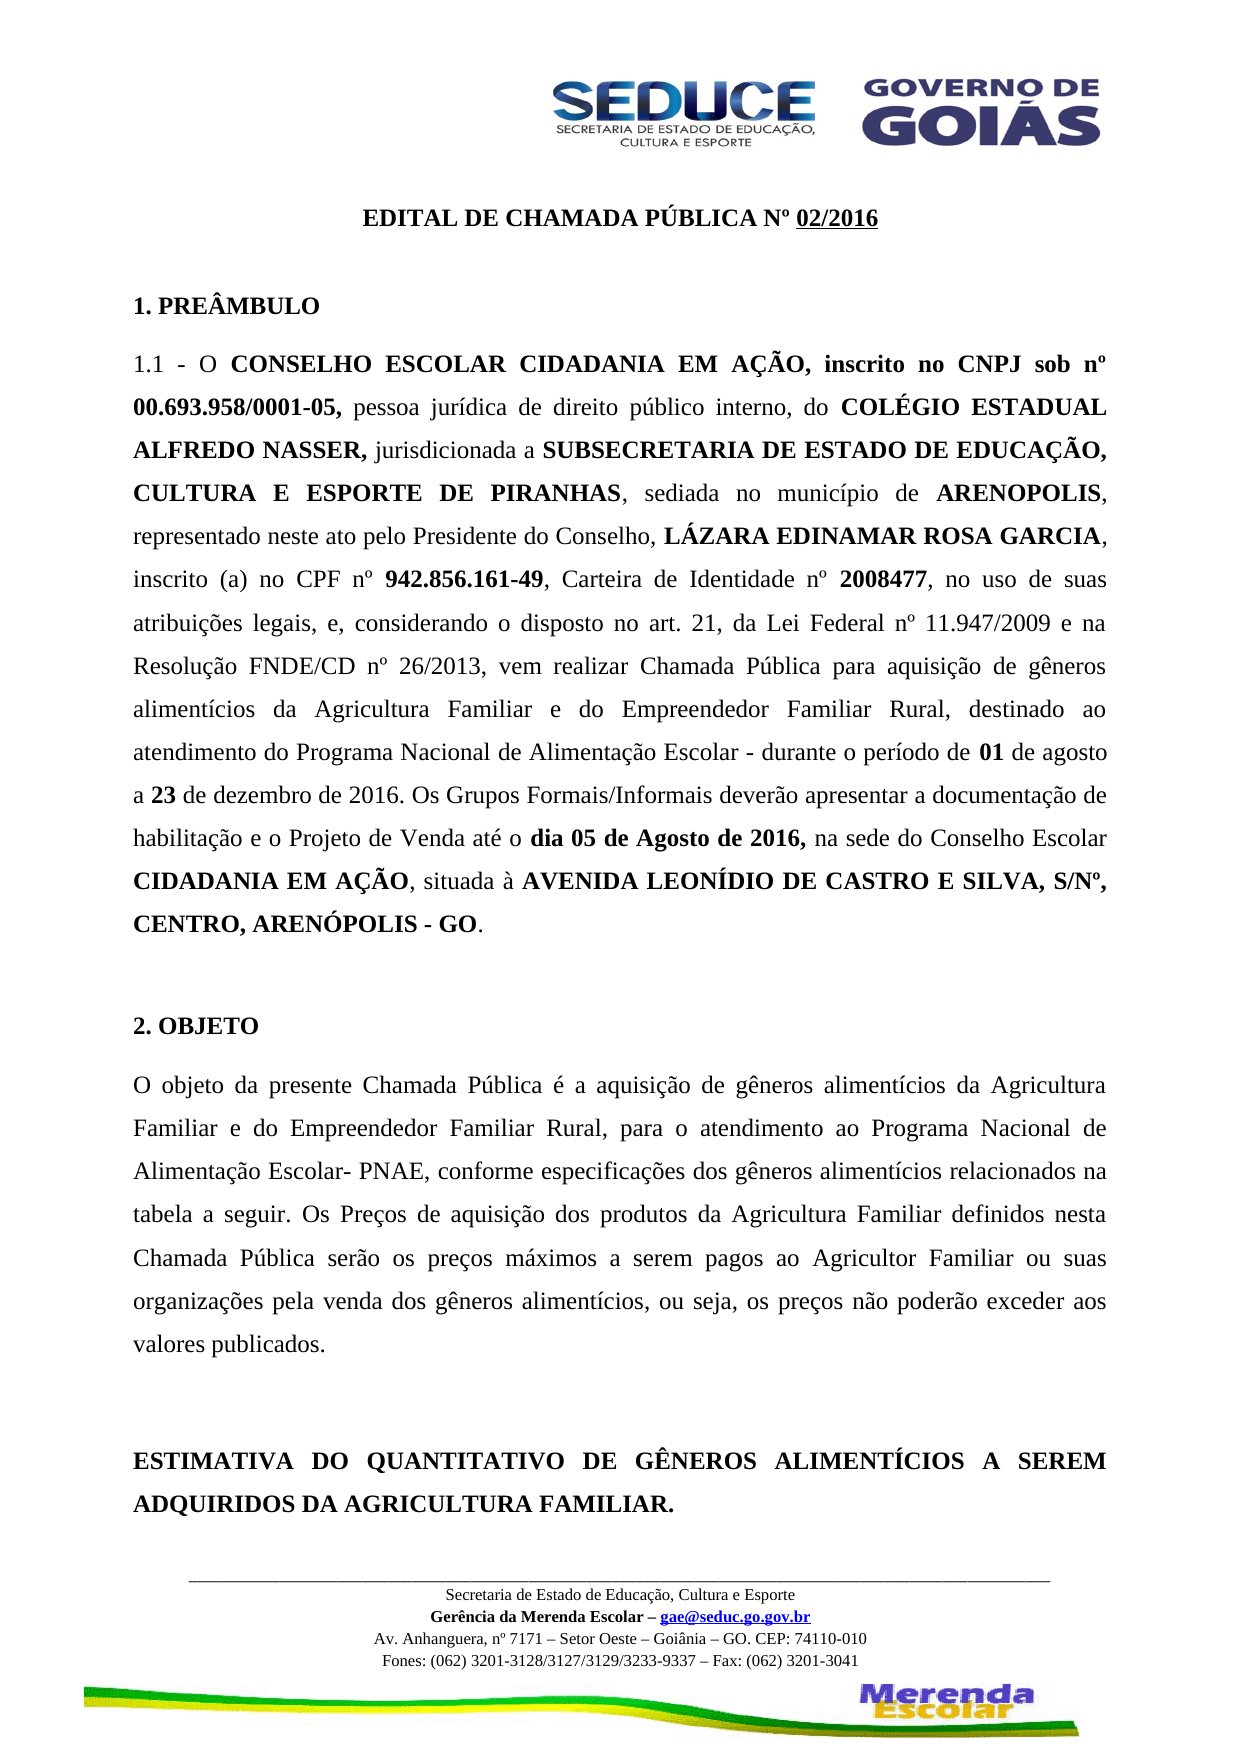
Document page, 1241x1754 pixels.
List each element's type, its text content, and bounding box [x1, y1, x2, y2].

text O objeto da presente Chamada Pública é a aquisição de gêneros alimentícios da Agricultura Familiar e do Empreendedor Familiar Rural, para o atendimento ao Programa Nacional de Alimentação Escolar- PNAE, conforme especificações dos gêneros alimentícios relacionados na tabela a seguir. Os Preços de aquisição dos produtos da Agricultura Familiar definidos nesta Chamada Pública serão os preços máximos a serem pagos ao Agricultor Familiar ou suas organizações pela venda dos gêneros alimentícios, ou seja, os preços não poderão exceder aos valores publicados. [133, 1070, 1107, 1358]
text ESTIMATIVA DO QUANTITATIVO DE GÊNEROS ALIMENTÍCIOS A SEREM ADQUIRIDOS DA AGRICULTURA FAMILIAR. [133, 1446, 1107, 1518]
text 1.1 - O CONSELHO ESCOLAR CIDADANIA EM AÇÃO, inscrito no CNPJ sob nº 00.693.958/0001-05, pessoa jurídica de direito público interno, do COLÉGIO ESTADUAL ALFREDO NASSER, jurisdicionada a SUBSECRETARIA DE ESTADO DE EDUCAÇÃO, CULTURA E ESPORTE DE PIRANHAS, sediada no município de ARENOPOLIS, representado neste ato pelo Presidente do Conselho, LÁZARA EDINAMAR ROSA GARCIA, inscrito (a) no CPF nº 942.856.161-49, Carteira de Identidade nº 2008477, no uso de suas atribuições legais, e, considerando o disposto no art. 21, da Lei Federal nº 11.947/2009 e na Resolução FNDE/CD nº 26/2013, vem realizar Chamada Pública para aquisição de gêneros alimentícios da Agricultura Familiar e do Empreendedor Familiar Rural, destinado ao atendimento do Programa Nacional de Alimentação Escolar - durante o período de 01 de agosto a 23 de dezembro de 2016. Os Grupos Formais/Informais deverão apresentar a documentação de habilitação e o Projeto de Venda até o dia 05 de Agosto de 2016, na sede do Conselho Escolar CIDADANIA EM AÇÃO, situada à AVENIDA LEONÍDIO DE CASTRO E SILVA, S/Nº, CENTRO, ARENÓPOLIS - GO. [133, 349, 1107, 938]
text 1. PREÂMBULO [133, 291, 1107, 320]
text EDITAL DE CHAMADA PÚBLICA Nº 02/2016 [133, 203, 1107, 231]
picture [552, 73, 1108, 154]
text 2. OBJETO [133, 1011, 1107, 1040]
